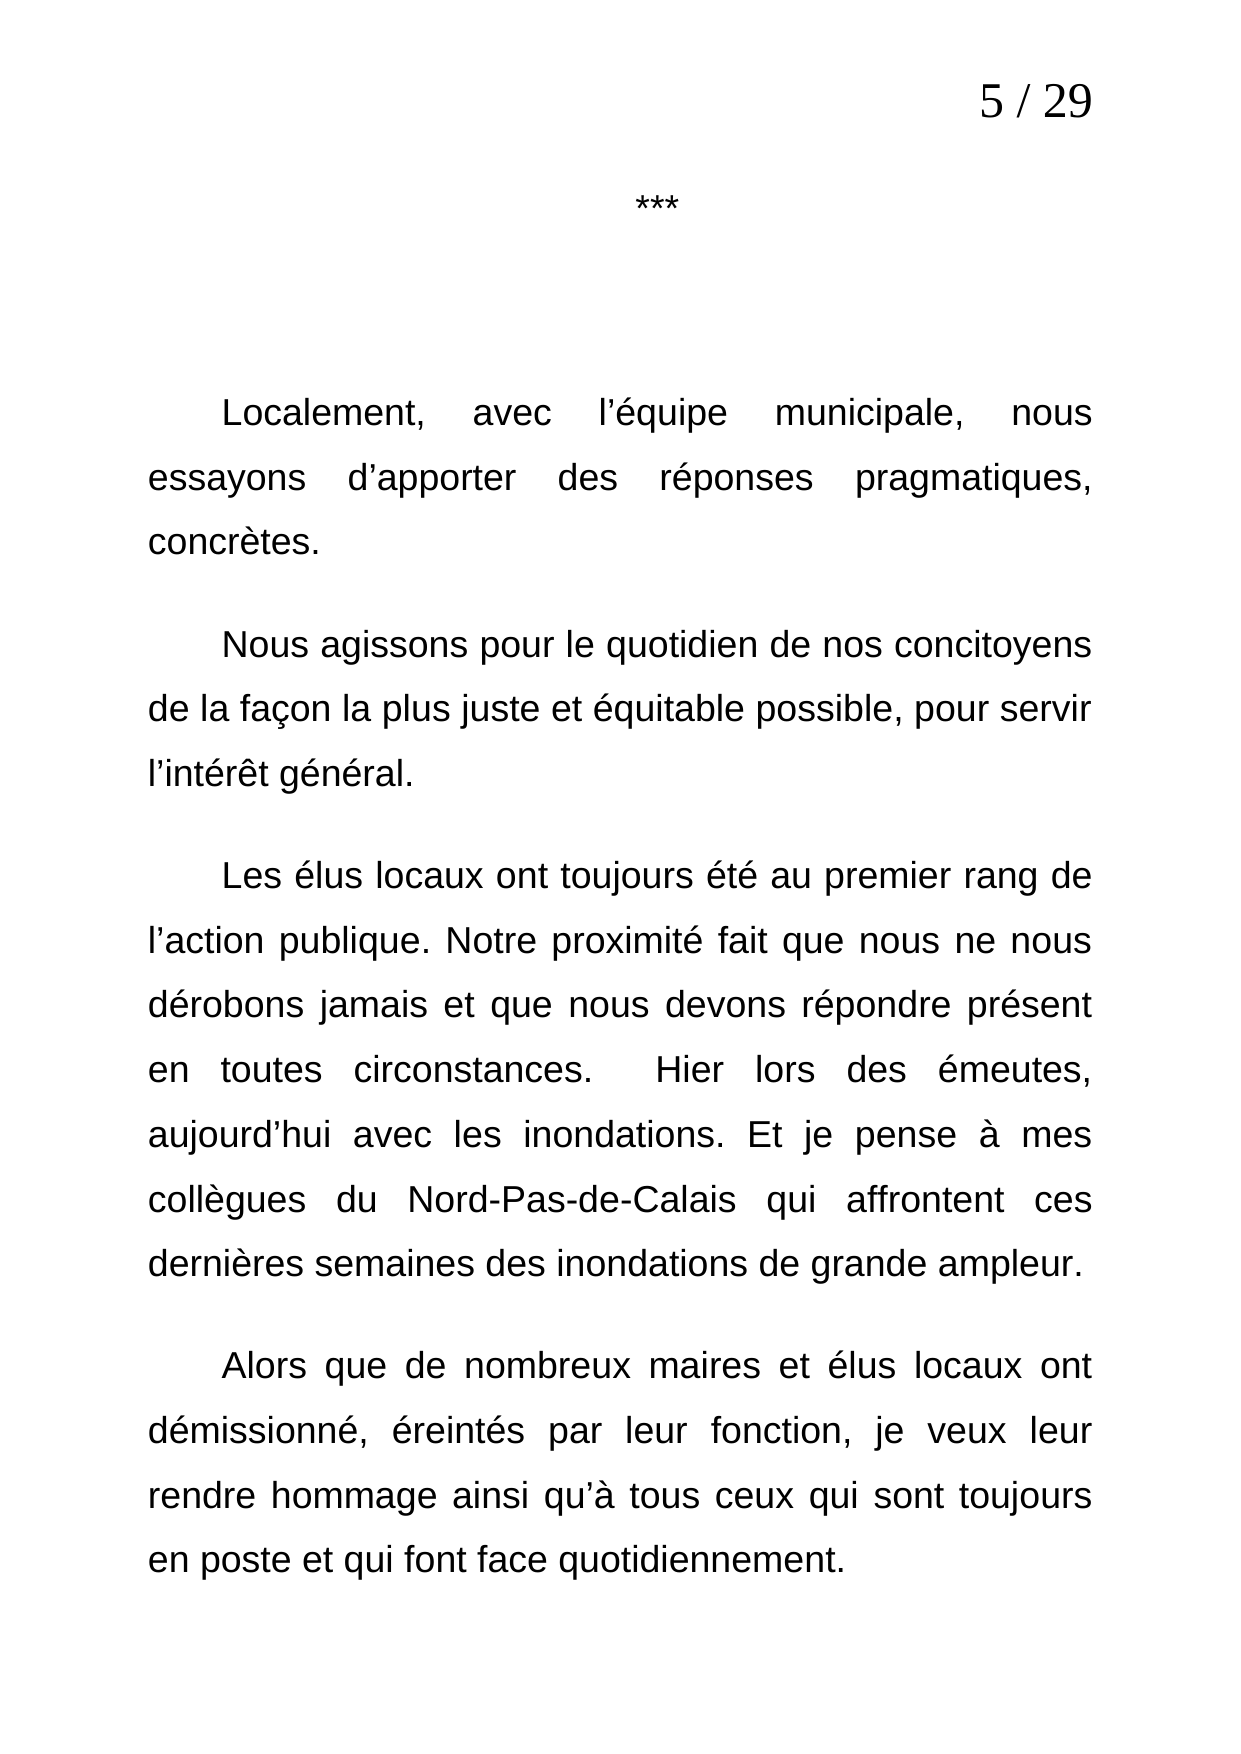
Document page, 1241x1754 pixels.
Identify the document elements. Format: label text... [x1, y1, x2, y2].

text *** [148, 186, 1093, 229]
text Nous agissons pour le quotidien de nos concitoyens de la façon la plus juste et équitable possible, pour servir l’intérêt général. [148, 622, 1093, 794]
text Alors que de nombreux maires et élus locaux ont démissionné, éreintés par leur fonction, je veux leur rendre hommage ainsi qu’à tous ceux qui sont toujours en poste et qui font face quotidiennement. [148, 1344, 1093, 1581]
text Localement, avec l’équipe municipale, nous essayons d’apporter des réponses pragmatiques, concrètes. [148, 390, 1093, 563]
text Les élus locaux ont toujours été au premier rang de l’action publique. Notre proximité fait que nous ne nous dérobons jamais et que nous devons répondre présent en toutes circonstances. Hier lors des émeutes, aujourd’hui avec les inondations. Et je pense à mes collègues du Nord-Pas-de-Calais qui affrontent ces dernières semaines des inondations de grande ampleur. [148, 853, 1093, 1284]
